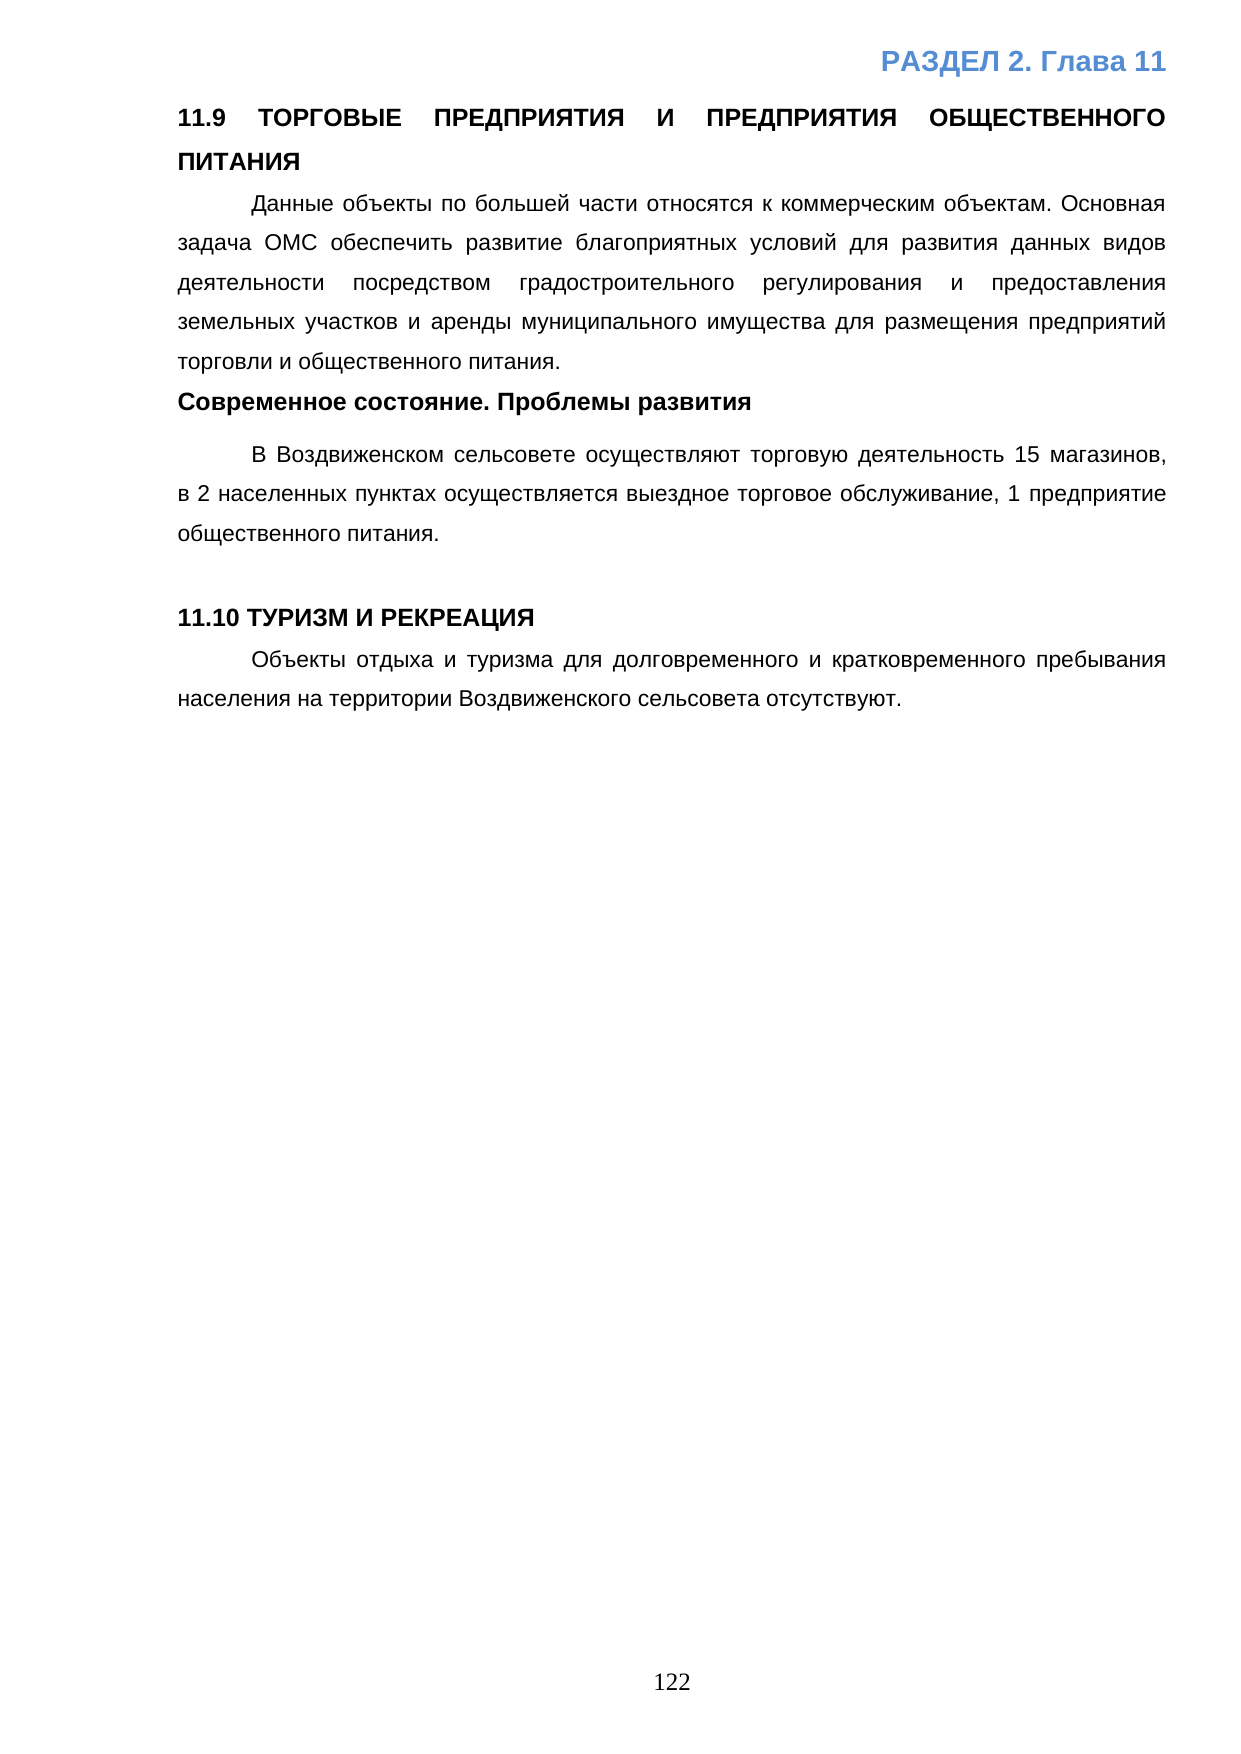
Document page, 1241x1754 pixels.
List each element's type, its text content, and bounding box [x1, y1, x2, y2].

text Объекты отдыха и туризма для долговременного и кратковременного пребывания населения на территории Воздвиженского сельсовета отсутствуют. [177, 646, 1167, 711]
text В Воздвиженском сельсовете осуществляют торговую деятельность 15 магазинов, в 2 населенных пунктах осуществляется выездное торговое обслуживание, 1 предприятие общественного питания. [177, 441, 1167, 546]
subtitle 11.10 ТУРИЗМ И РЕКРЕАЦИЯ [177, 602, 1167, 631]
text Современное состояние. Проблемы развития [177, 387, 1167, 416]
subtitle 11.9 ТОРГОВЫЕ ПРЕДПРИЯТИЯ И ПРЕДПРИЯТИЯ ОБЩЕСТВЕННОГО ПИТАНИЯ [177, 103, 1167, 175]
text Данные объекты по большей части относятся к коммерческим объектам. Основная задача ОМС обеспечить развитие благоприятных условий для развития данных видов деятельности посредством градостроительного регулирования и предоставления земельных участков и аренды муниципального имущества для размещения предприятий торговли и общественного питания. [177, 190, 1167, 374]
